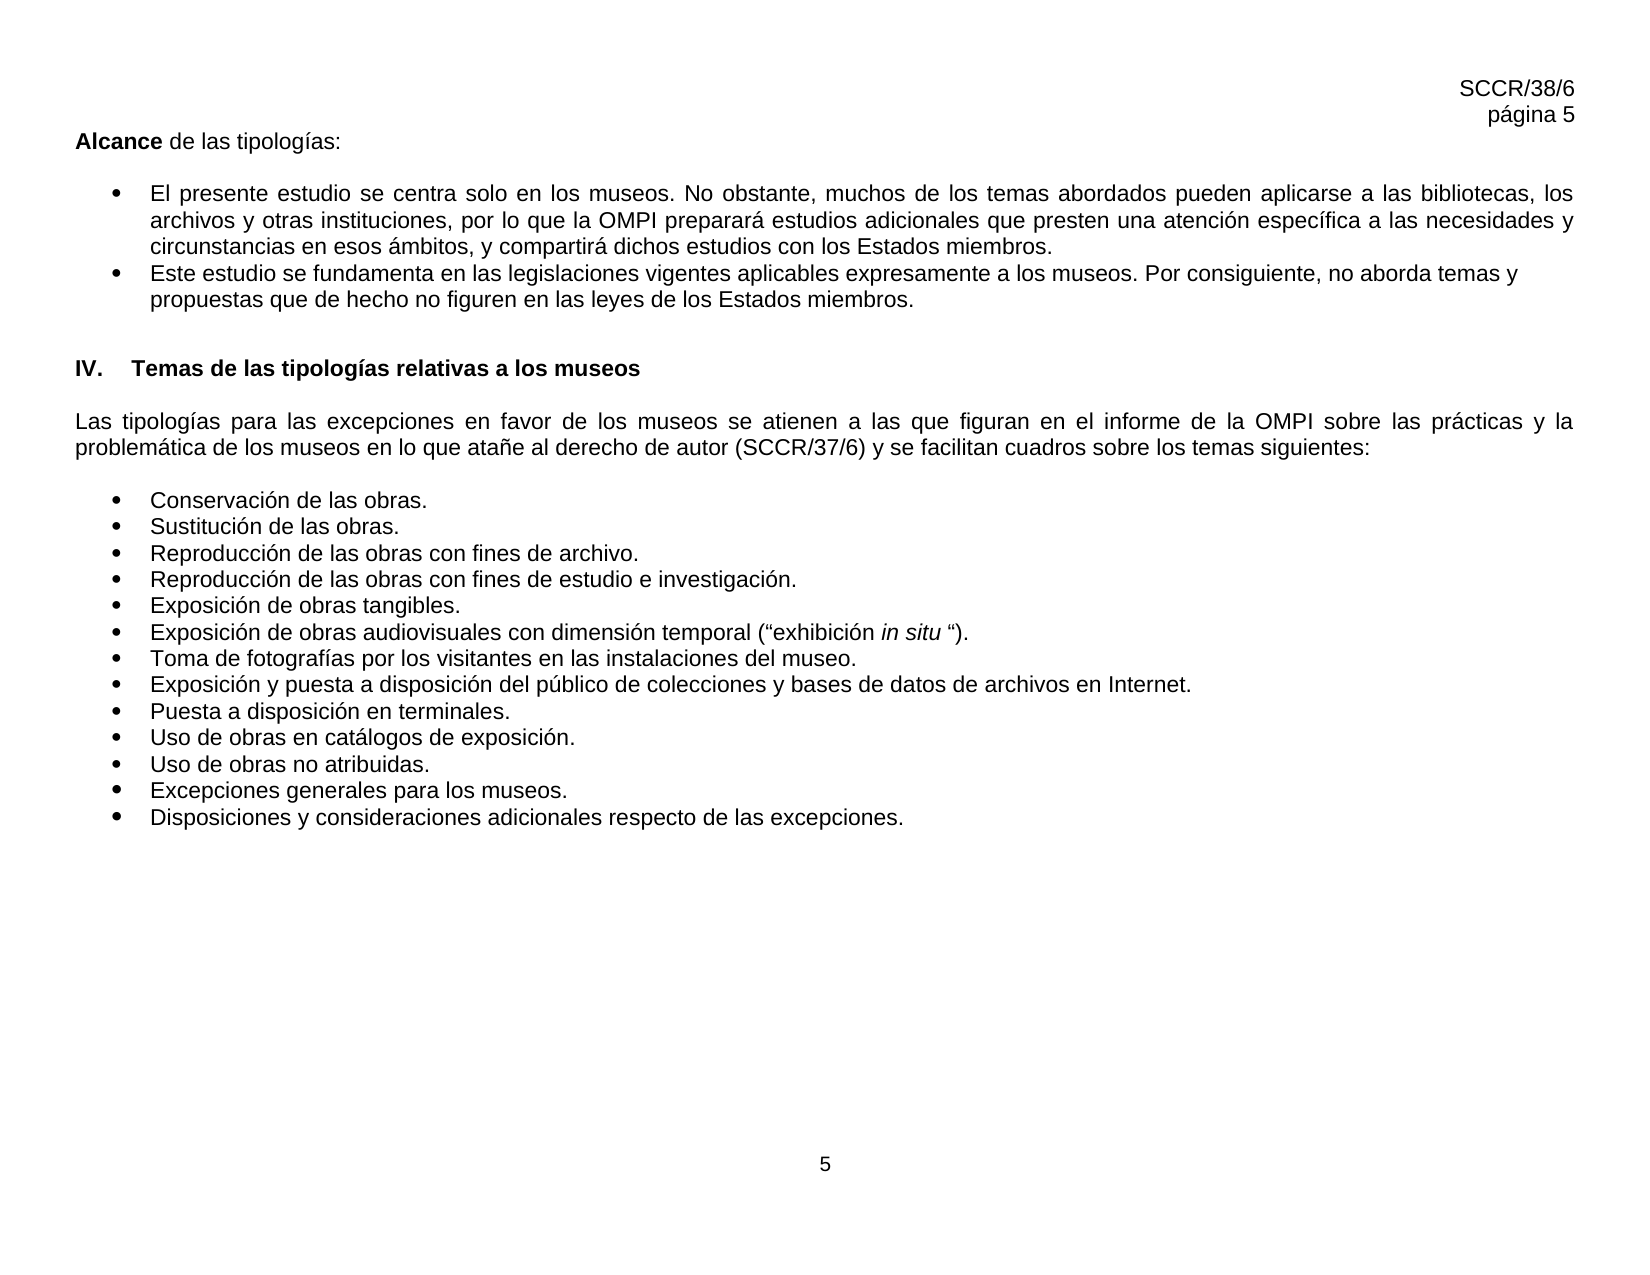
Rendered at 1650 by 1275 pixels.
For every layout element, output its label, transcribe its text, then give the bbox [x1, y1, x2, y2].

text Alcance de las tipologías: [75, 128, 1575, 154]
list Exposición y puesta a disposición del público de colecciones y bases de datos de archivos en Internet. [112, 671, 1575, 698]
text Las tipologías para las excepciones en favor de los museos se atienen a las que figuran en el informe de la OMPI sobre las prácticas y la problemática de los museos en lo que atañe al derecho de autor (SCCR/37/6) y se facilitan cuadros sobre los temas siguientes: [75, 408, 1575, 461]
list Exposición de obras tangibles. [112, 592, 1575, 619]
list Puesta a disposición en terminales. [112, 698, 1575, 724]
list Temas de las tipologías relativas a los museos [75, 355, 1575, 382]
list Este estudio se fundamenta en las legislaciones vigentes aplicables expresamente a los museos. Por consiguiente, no aborda temas y propuestas que de hecho no figuren en las leyes de los Estados miembros. [112, 259, 1575, 312]
list Conservación de las obras. [112, 487, 1575, 513]
list Toma de fotografías por los visitantes en las instalaciones del museo. [112, 645, 1575, 671]
list Exposición de obras audiovisuales con dimensión temporal (“exhibición in situ “). [112, 619, 1575, 645]
list Uso de obras en catálogos de exposición. [112, 724, 1575, 751]
list El presente estudio se centra solo en los museos. No obstante, muchos de los temas abordados pueden aplicarse a las bibliotecas, los archivos y otras instituciones, por lo que la OMPI preparará estudios adicionales que presten una atención específica a las necesidades y circunstancias en esos ámbitos, y compartirá dichos estudios con los Estados miembros. [112, 180, 1575, 259]
list Excepciones generales para los museos. [112, 777, 1575, 804]
list Reproducción de las obras con fines de archivo. [112, 540, 1575, 566]
list Sustitución de las obras. [112, 513, 1575, 540]
list Disposiciones y consideraciones adicionales respecto de las excepciones. [112, 804, 1575, 831]
list Reproducción de las obras con fines de estudio e investigación. [112, 566, 1575, 592]
list Uso de obras no atribuidas. [112, 751, 1575, 777]
